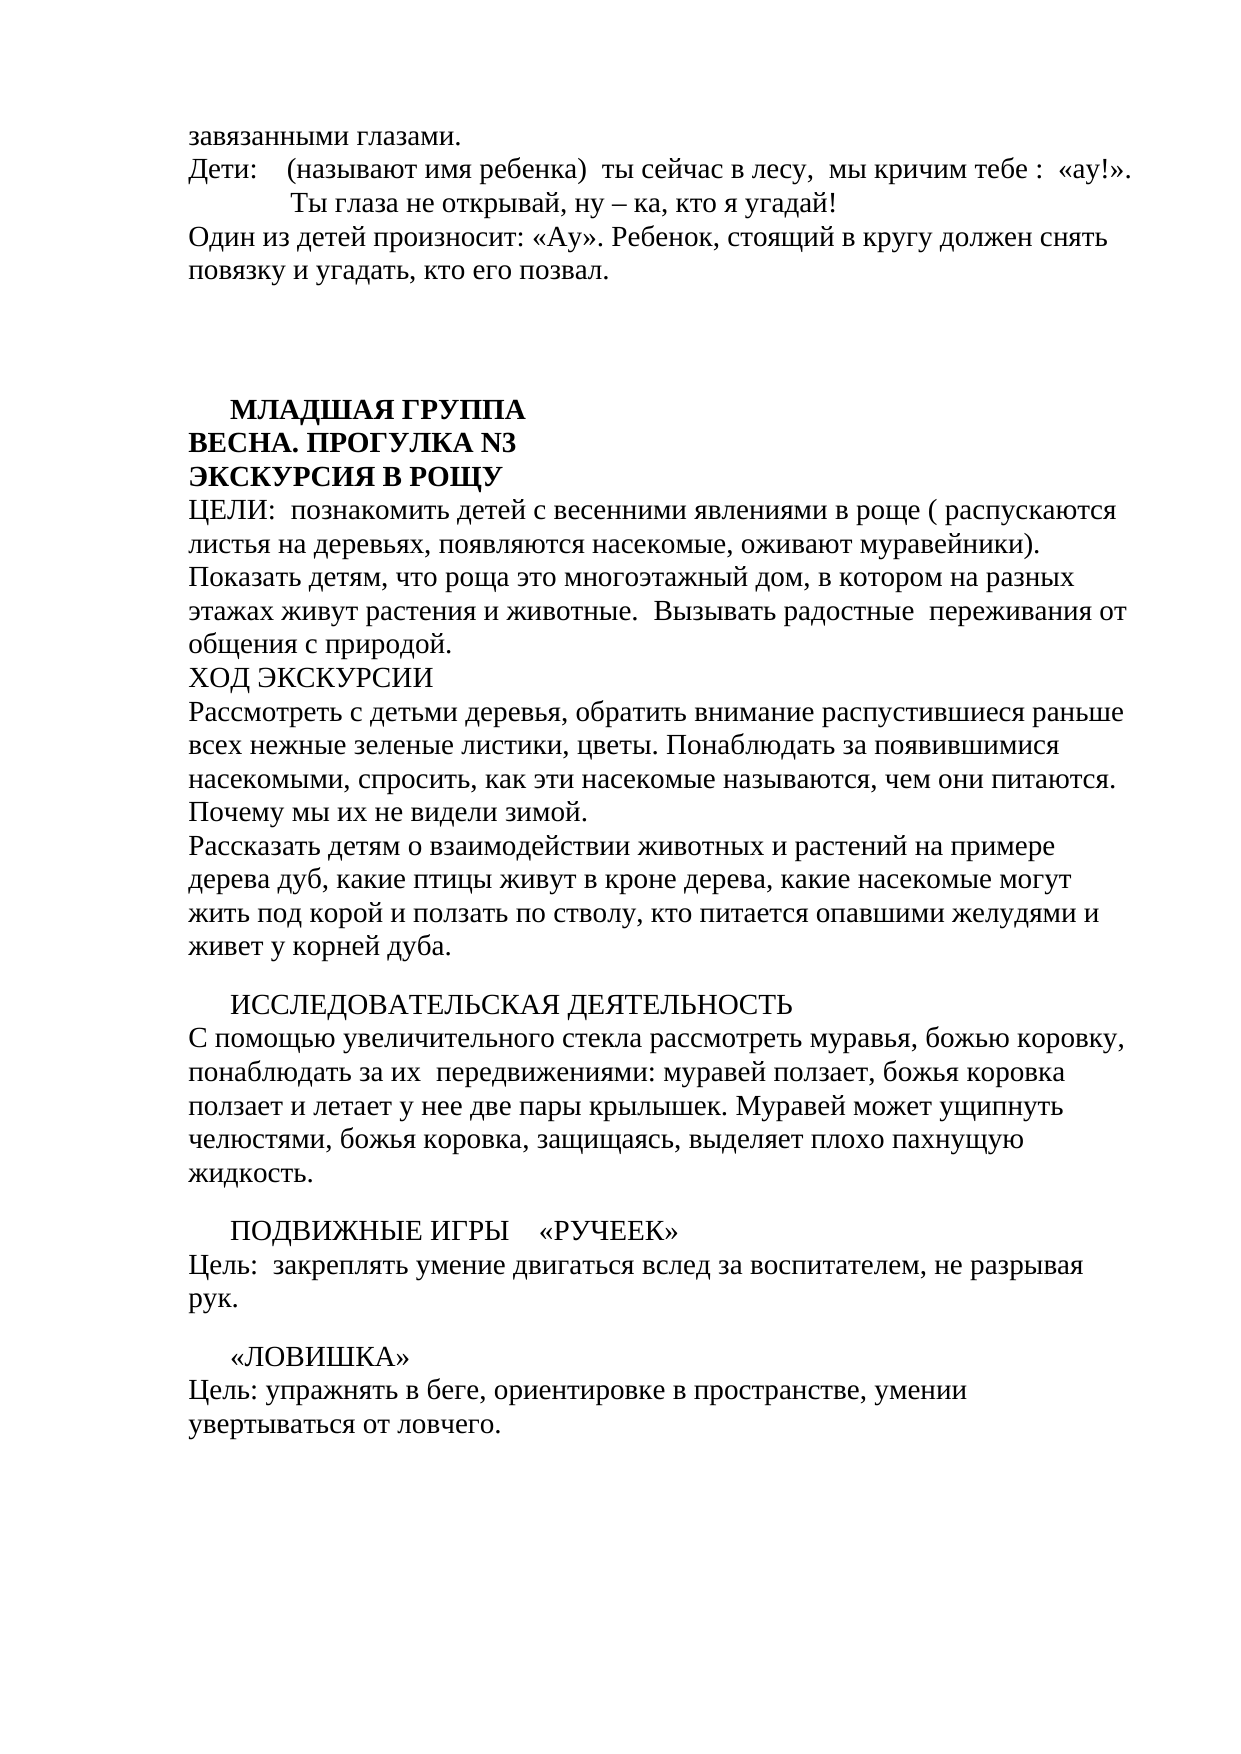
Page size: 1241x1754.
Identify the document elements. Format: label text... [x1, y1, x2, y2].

text «ЛОВИШКА» Цель: упражнять в беге, ориентировке в пространстве, умении увертываться от ловчего. [188, 1339, 1141, 1439]
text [188, 118, 1141, 286]
text ИССЛЕДОВАТЕЛЬСКАЯ ДЕЯТЕЛЬНОСТЬ С помощью увеличительного стекла рассмотреть муравья, божью коровку, понаблюдать за их передвижениями: муравей ползает, божья коровка ползает и летает у нее две пары крылышек. Муравей может ущипнуть челюстями, божья коровка, защищаясь, выделяет плохо пахнущую жидкость. [188, 987, 1141, 1188]
text ПОДВИЖНЫЕ ИГРЫ «РУЧЕЕК» Цель: закреплять умение двигаться вслед за воспитателем, не разрывая рук. [188, 1213, 1141, 1314]
text МЛАДШАЯ ГРУППА ВЕСНА. ПРОГУЛКА N3 ЭКСКУРСИЯ В РОЩУ ЦЕЛИ: познакомить детей с весенними явлениями в роще ( распускаются листья на деревьях, появляются насекомые, оживают муравейники). Показать детям, что роща это многоэтажный дом, в котором на разных этажах живут растения и животные. Вызывать радостные переживания от общения с природой. ХОД ЭКСКУРСИИ Рассмотреть с детьми деревья, обратить внимание распустившиеся раньше всех нежные зеленые листики, цветы. Понаблюдать за появившимися насекомыми, спросить, как эти насекомые называются, чем они питаются. Почему мы их не видели зимой. Рассказать детям о взаимодействии животных и растений на примере дерева дуб, какие птицы живут в кроне дерева, какие насекомые могут жить под корой и ползать по стволу, кто питается опавшими желудями и живет у корней дуба. [188, 392, 1141, 962]
